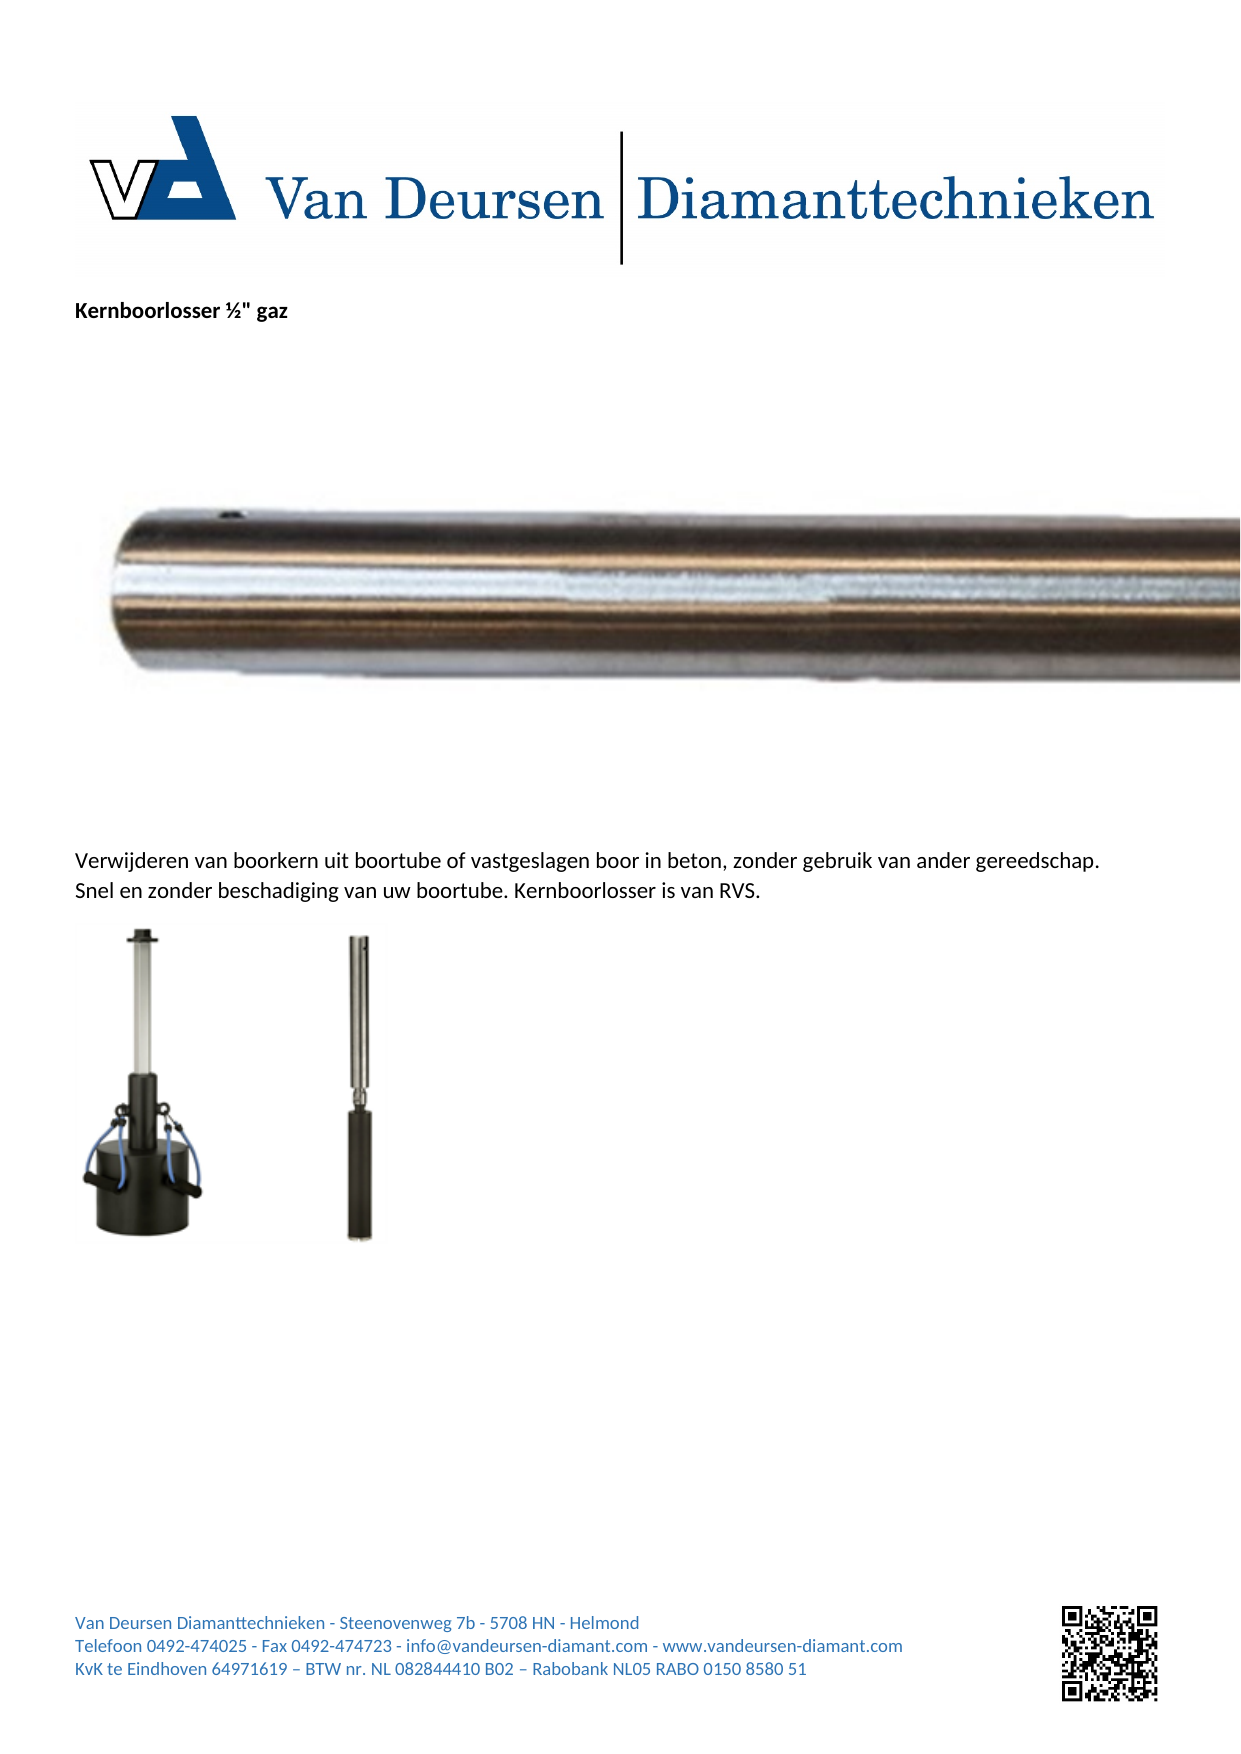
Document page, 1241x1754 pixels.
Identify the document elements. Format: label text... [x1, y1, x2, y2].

picture [1059, 1603, 1160, 1704]
picture [75, 101, 1166, 277]
text Kernboorlosser ½" gaz [75, 296, 1165, 324]
text Verwijderen van boorkern uit boortube of vastgeslagen boor in beton, zonder gebruik van ander gereedschap. Snel en zonder beschadiging van uw boortube. Kernboorlosser is van RVS. [75, 846, 1165, 904]
